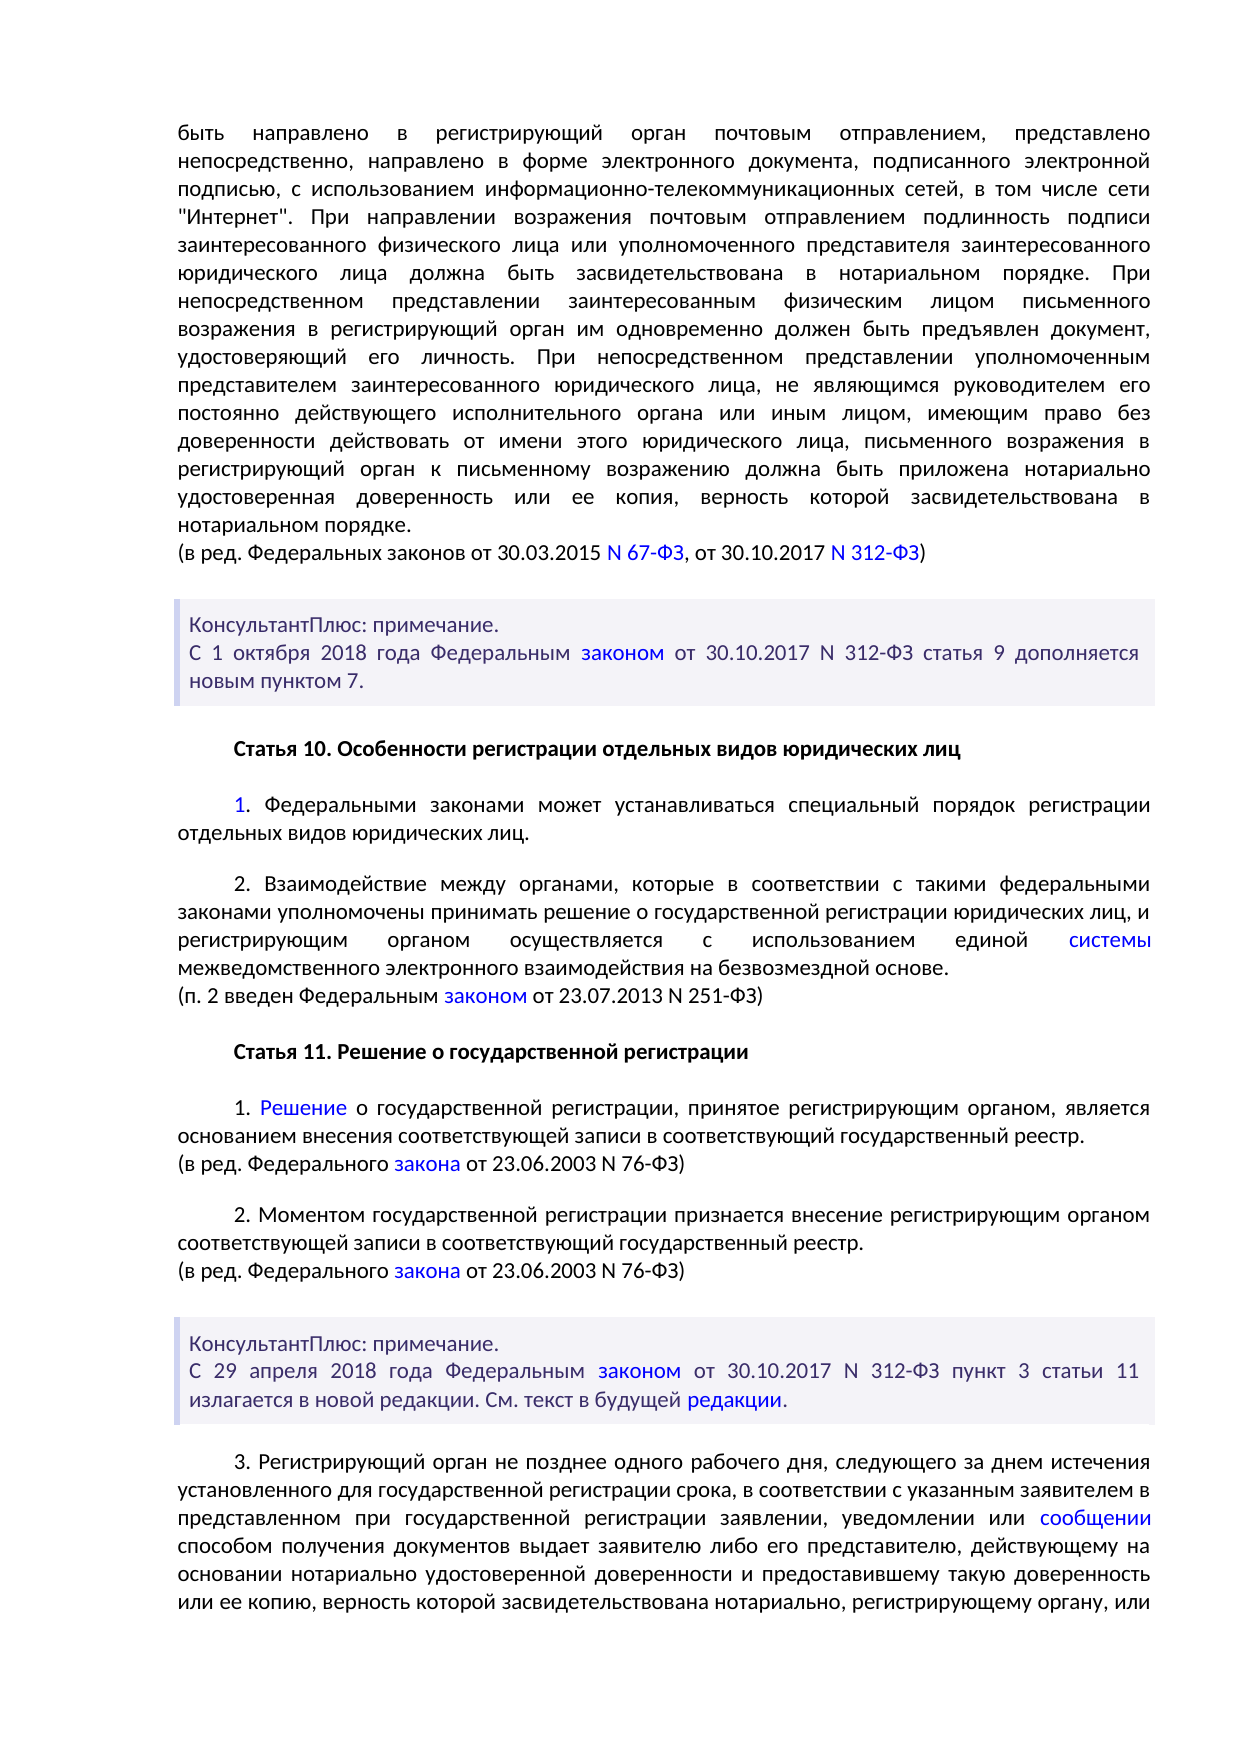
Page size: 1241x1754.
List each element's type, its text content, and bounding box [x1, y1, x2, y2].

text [177, 118, 1152, 538]
text 2. Моментом государственной регистрации признается внесение регистрирующим органом соответствующей записи в соответствующий государственный реестр. [177, 1201, 1152, 1257]
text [177, 1447, 1152, 1616]
text (в ред. Федерального закона от 23.06.2003 N 76-ФЗ) [177, 1149, 1152, 1178]
title Статья 11. Решение о государственной регистрации [177, 1037, 1152, 1066]
text 1. Федеральными законами может устанавливаться специальный порядок регистрации отдельных видов юридических лиц. [177, 790, 1152, 846]
table_header КонсультантПлюс: примечание. С 29 апреля 2018 года Федеральным законом от 30.10.2017 N 312-ФЗ пункт 3 статьи 11 излагается в новой редакции. См. текст в будущей редакции. [180, 1317, 1149, 1424]
text 2. Взаимодействие между органами, которые в соответствии с такими федеральными законами уполномочены принимать решение о государственной регистрации юридических лиц, и регистрирующим органом осуществляется с использованием единой системы межведомственного электронного взаимодействия на безвозмездной основе. [177, 869, 1152, 981]
text (в ред. Федеральных законов от 30.03.2015 N 67-ФЗ, от 30.10.2017 N 312-ФЗ) [177, 538, 1152, 566]
table_header КонсультантПлюс: примечание. С 1 октября 2018 года Федеральным законом от 30.10.2017 N 312-ФЗ статья 9 дополняется новым пунктом 7. [180, 599, 1149, 706]
text 1. Решение о государственной регистрации, принятое регистрирующим органом, является основанием внесения соответствующей записи в соответствующий государственный реестр. [177, 1093, 1152, 1149]
text (в ред. Федерального закона от 23.06.2003 N 76-ФЗ) [177, 1257, 1152, 1284]
title Статья 10. Особенности регистрации отдельных видов юридических лиц [177, 734, 1152, 762]
text (п. 2 введен Федеральным законом от 23.07.2013 N 251-ФЗ) [177, 981, 1152, 1009]
